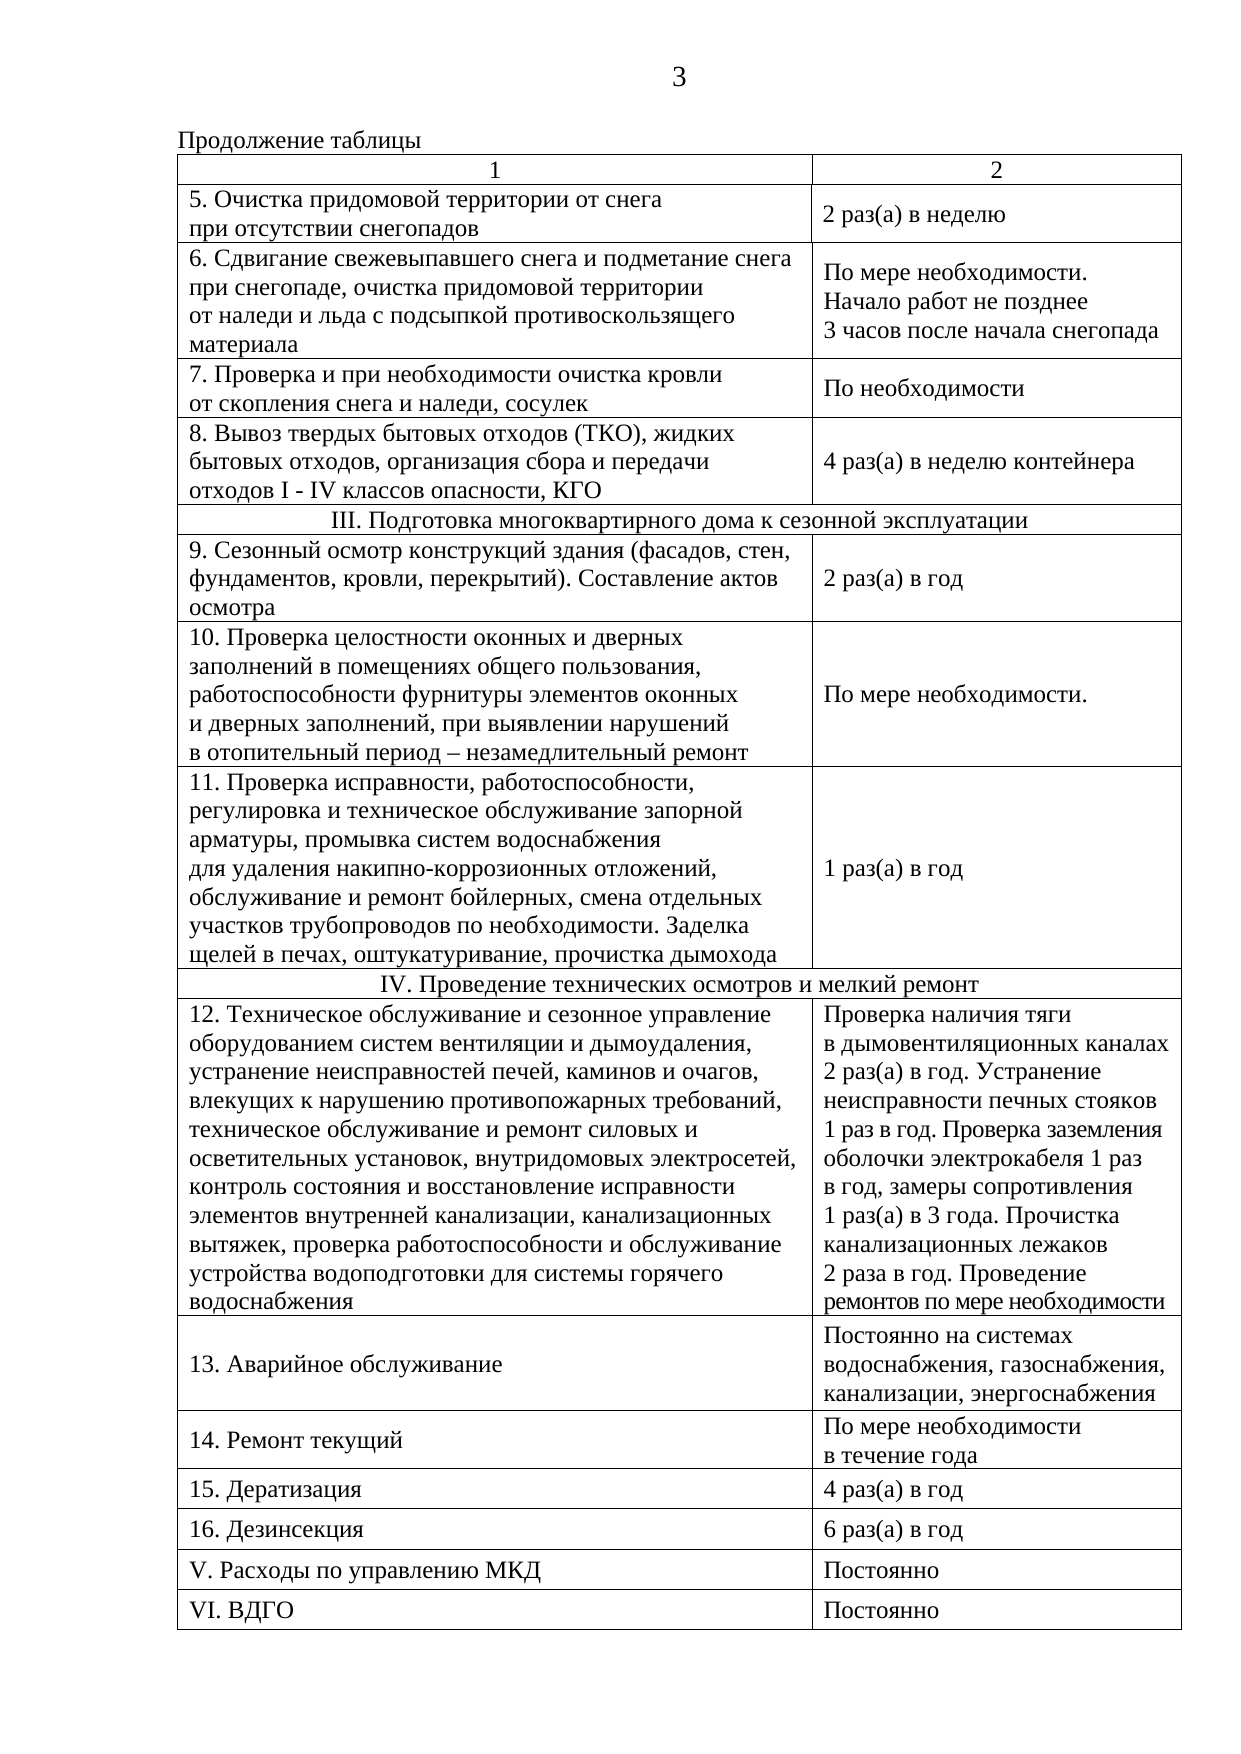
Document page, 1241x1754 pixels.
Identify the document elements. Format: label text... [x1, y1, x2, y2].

table_cell 12. Техническое обслуживание и сезонное управление оборудованием систем вентиляции и дымоудаления, устранение неисправностей печей, каминов и очагов, влекущих к нарушению противопожарных требований, техническое обслуживание и ремонт силовых и осветительных установок, внутридомовых электросетей, контроль состояния и восстановление исправности элементов внутренней канализации, канализационных вытяжек, проверка работоспособности и обслуживание устройства водоподготовки для системы горячего водоснабжения [178, 999, 812, 1315]
table_cell 11. Проверка исправности, работоспособности, регулировка и техническое обслуживание запорной арматуры, промывка систем водоснабжения для удаления накипно-коррозионных отложений, обслуживание и ремонт бойлерных, смена отдельных участков трубопроводов по необходимости. Заделка щелей в печах, оштукатуривание, прочистка дымохода [178, 767, 812, 968]
table_cell 2 раз(а) в год [813, 535, 1181, 621]
table_cell V. Расходы по управлению МКД [178, 1550, 812, 1589]
table_cell 5. Очистка придомовой территории от снега при отсутствии снегопадов [178, 185, 811, 242]
table_cell 13. Аварийное обслуживание [178, 1316, 812, 1410]
table_cell 14. Ремонт текущий [178, 1411, 812, 1468]
table_cell По мере необходимости. [813, 622, 1181, 766]
table_cell IV. Проведение технических осмотров и мелкий ремонт [178, 969, 1181, 998]
table_header 1 [178, 155, 812, 183]
table_cell Постоянно [813, 1590, 1181, 1629]
table_cell 15. Дератизация [178, 1469, 812, 1508]
table_cell По необходимости [813, 359, 1181, 417]
table_cell Проверка наличия тяги в дымовентиляционных каналах 2 раз(а) в год. Устранение неисправности печных стояков 1 раз в год. Проверка заземления оболочки электрокабеля 1 раз в год, замеры сопротивления 1 раз(а) в 3 года. Прочистка канализационных лежаков 2 раза в год. Проведение ремонтов по мере необходимости [813, 999, 1181, 1315]
table_cell 7. Проверка и при необходимости очистка кровли от скопления снега и наледи, сосулек [178, 359, 812, 417]
table_cell III. Подготовка многоквартирного дома к сезонной эксплуатации [178, 505, 1181, 534]
table_cell 2 раз(а) в неделю [812, 185, 1181, 242]
table_cell 9. Сезонный осмотр конструкций здания (фасадов, стен, фундаментов, кровли, перекрытий). Составление актов осмотра [178, 535, 812, 621]
table_cell 4 раз(а) в неделю контейнера [813, 418, 1181, 504]
table_cell По мере необходимости. Начало работ не позднее 3 часов после начала снегопада [813, 243, 1181, 358]
table_cell 8. Вывоз твердых бытовых отходов (ТКО), жидких бытовых отходов, организация сбора и передачи отходов I - IV классов опасности, КГО [178, 418, 812, 504]
table_cell Постоянно [813, 1550, 1181, 1589]
table_cell По мере необходимости в течение года [813, 1411, 1181, 1468]
table_cell Постоянно на системах водоснабжения, газоснабжения, канализации, энергоснабжения [813, 1316, 1181, 1410]
table_cell 16. Дезинсекция [178, 1509, 812, 1548]
table_cell 4 раз(а) в год [813, 1469, 1181, 1508]
table_cell 1 раз(а) в год [813, 767, 1181, 968]
table_cell 10. Проверка целостности оконных и дверных заполнений в помещениях общего пользования, работоспособности фурнитуры элементов оконных и дверных заполнений, при выявлении нарушений в отопительный период – незамедлительный ремонт [178, 622, 812, 766]
table_cell 6. Сдвигание свежевыпавшего снега и подметание снега при снегопаде, очистка придомовой территории от наледи и льда c подсыпкой противоскользящего материала [178, 243, 812, 358]
text Продолжение таблицы [177, 126, 1181, 154]
table_cell 6 раз(а) в год [813, 1509, 1181, 1548]
table_cell VI. ВДГО [178, 1590, 812, 1629]
table_header 2 [813, 155, 1181, 183]
